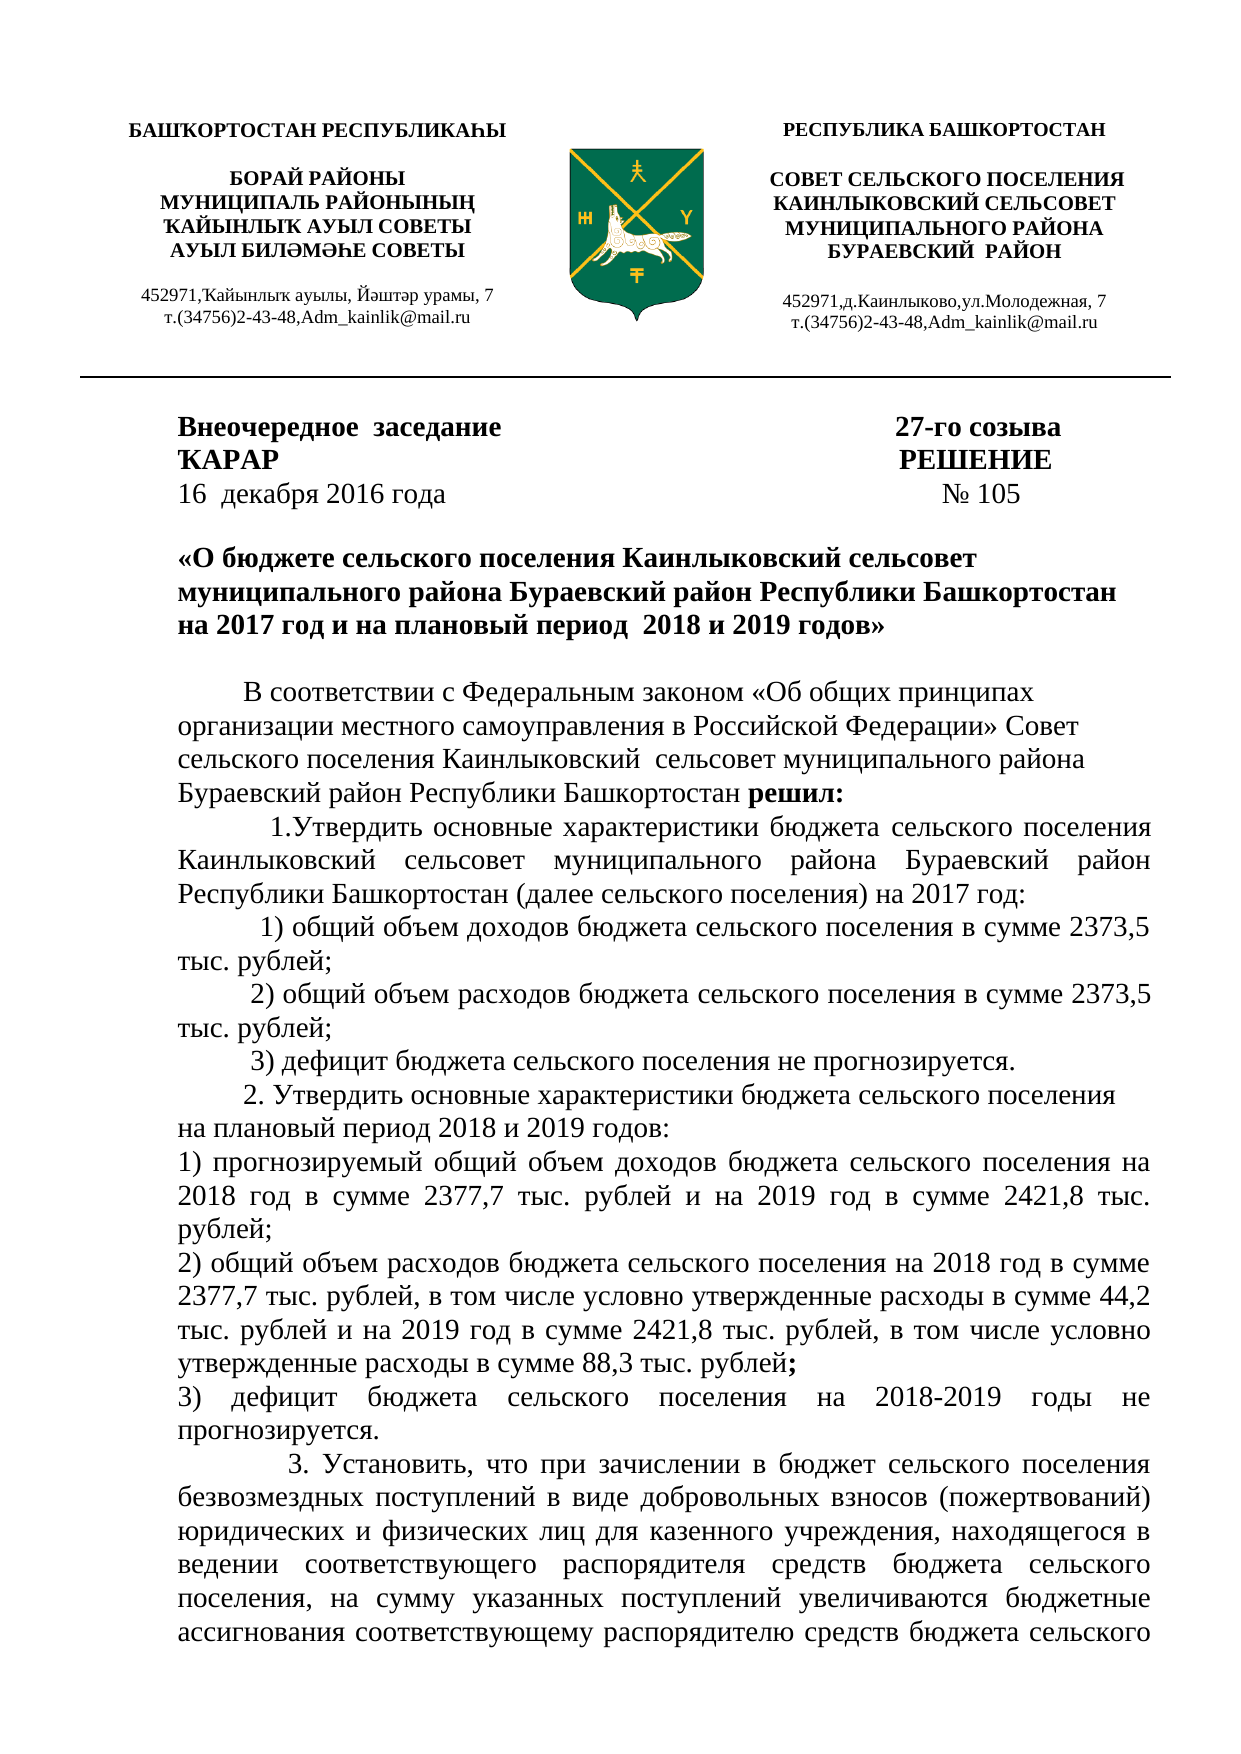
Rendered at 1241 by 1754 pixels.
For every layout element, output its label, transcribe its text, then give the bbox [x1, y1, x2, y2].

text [177, 1446, 1152, 1647]
table_header РЕСПУБЛИКА БАШКОРТОСТАН СОВЕТ СЕЛЬСКОГО ПОСЕЛЕНИЯ КАИНЛЫКОВСКИЙ СЕЛЬСОВЕТ МУНИЦИПАЛЬНОГО РАЙОНА БУРАЕВСКИЙ РАЙОН 452971,д.Каинлыково,ул.Молодежная, 7 т.(34756)2-43-48,Adm_kainlik@mail.ru [718, 118, 1171, 376]
text «О бюджете сельского поселения Каинлыковский сельсовет муниципального района Бураевский район Республики Башкортостан на 2017 год и на плановый период 2018 и 2019 годов» [177, 540, 1152, 641]
text В соответствии с Федеральным законом «Об общих принципах организации местного самоуправления в Российской Федерации» Совет сельского поселения Каинлыковский сельсовет муниципального района Бураевский район Республики Башкортостан решил: [177, 674, 1152, 809]
text 1.Утвердить основные характеристики бюджета сельского поселения Каинлыковский сельсовет муниципального района Бураевский район Республики Башкортостан (далее сельского поселения) на 2017 год: [177, 809, 1152, 909]
text 16 декабря 2016 года № 105 [177, 476, 1152, 509]
table_header [555, 118, 718, 376]
text 3) дефицит бюджета сельского поселения на 2018-2019 годы не прогнозируется. [177, 1379, 1152, 1446]
text 2) общий объем расходов бюджета сельского поселения в сумме 2373,5 тыс. рублей; [177, 976, 1152, 1043]
text 1) прогнозируемый общий объем доходов бюджета сельского поселения на 2018 год в сумме 2377,7 тыс. рублей и на 2019 год в сумме 2421,8 тыс. рублей; [177, 1144, 1152, 1245]
text 1) общий объем доходов бюджета сельского поселения в сумме 2373,5 тыс. рублей; [177, 909, 1152, 976]
picture [563, 144, 710, 322]
table_header БАШҠОРТОСТАН РЕСПУБЛИКАҺЫ БОРАЙ РАЙОНЫ МУНИЦИПАЛЬ РАЙОНЫНЫҢ ҠАЙЫНЛЫҠ АУЫЛ СОВЕТЫ АУЫЛ БИЛӘМӘҺЕ СОВЕТЫ 452971,Ҡайынлыҡ ауылы, Йәштәр урамы, 7 т.(34756)2-43-48,Adm_kainlik@mail.ru [80, 118, 554, 376]
text ҠАРАР РЕШЕНИЕ [177, 442, 1152, 476]
text 2) общий объем расходов бюджета сельского поселения на 2018 год в сумме 2377,7 тыс. рублей, в том числе условно утвержденные расходы в сумме 44,2 тыс. рублей и на 2019 год в сумме 2421,8 тыс. рублей, в том числе условно утвержденные расходы в сумме 88,3 тыс. рублей; [177, 1245, 1152, 1379]
text 3) дефицит бюджета сельского поселения не прогнозируется. [177, 1043, 1152, 1077]
text 2. Утвердить основные характеристики бюджета сельского поселения на плановый период 2018 и 2019 годов: [177, 1077, 1152, 1144]
text Внеочередное заседание 27-го созыва [177, 409, 1152, 442]
